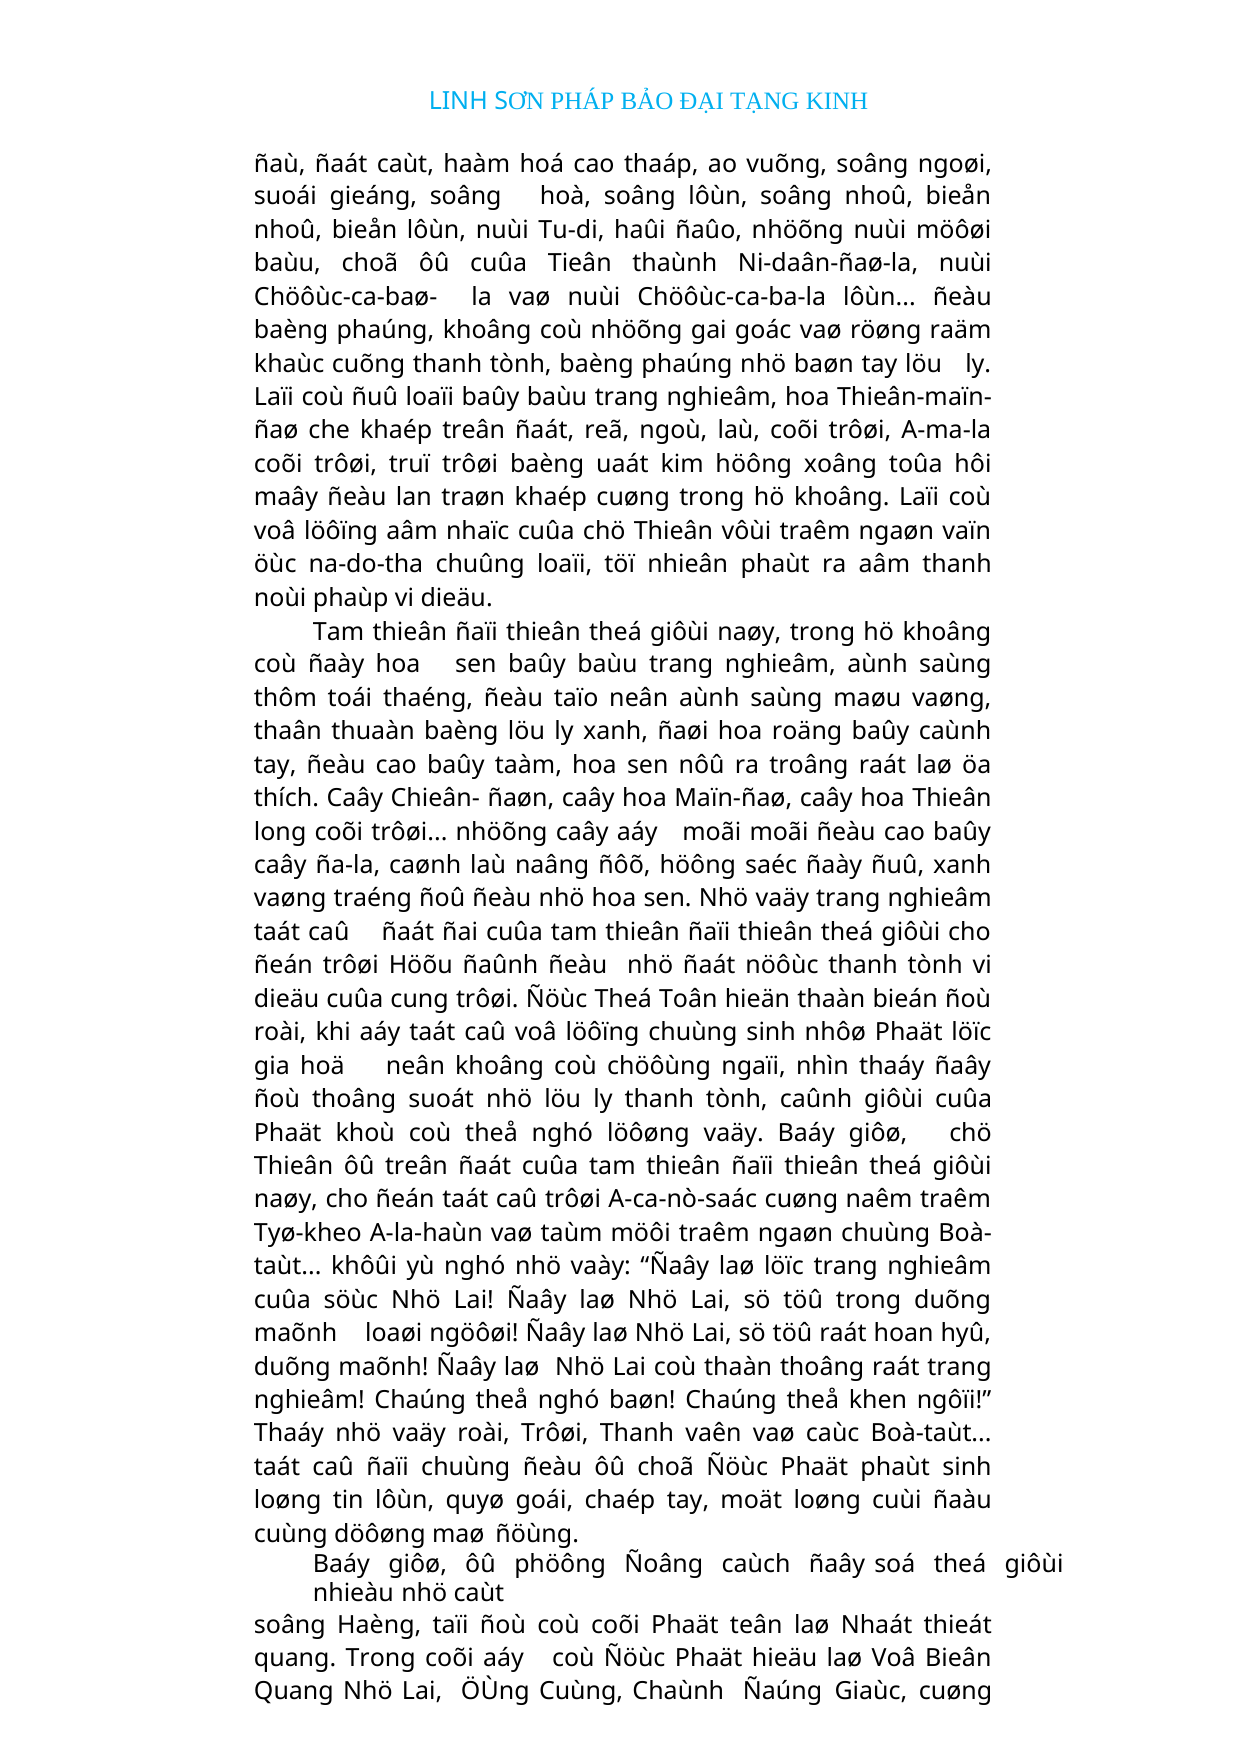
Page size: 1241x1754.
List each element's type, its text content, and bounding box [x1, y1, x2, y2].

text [254, 1607, 992, 1707]
text Tam thieân ñaïi thieân theá giôùi naøy, trong hö khoâng coù ñaày hoa sen baûy baùu trang nghieâm, aùnh saùng thôm toái thaéng, ñeàu taïo neân aùnh saùng maøu vaøng, thaân thuaàn baèng löu ly xanh, ñaøi hoa roäng baûy caùnh tay, ñeàu cao baûy taàm, hoa sen nôû ra troâng raát laø öa thích. Caây Chieân- ñaøn, caây hoa Maïn-ñaø, caây hoa Thieân long coõi trôøi... nhöõng caây aáy moãi moãi ñeàu cao baûy caây ña-la, caønh laù naâng ñôõ, höông saéc ñaày ñuû, xanh vaøng traéng ñoû ñeàu nhö hoa sen. Nhö vaäy trang nghieâm taát caû ñaát ñai cuûa tam thieân ñaïi thieân theá giôùi cho ñeán trôøi Höõu ñaûnh ñeàu nhö ñaát nöôùc thanh tònh vi dieäu cuûa cung trôøi. Ñöùc Theá Toân hieän thaàn bieán ñoù roài, khi aáy taát caû voâ löôïng chuùng sinh nhôø Phaät löïc gia hoä neân khoâng coù chöôùng ngaïi, nhìn thaáy ñaây ñoù thoâng suoát nhö löu ly thanh tònh, caûnh giôùi cuûa Phaät khoù coù theå nghó löôøng vaäy. Baáy giôø, chö Thieân ôû treân ñaát cuûa tam thieân ñaïi thieân theá giôùi naøy, cho ñeán taát caû trôøi A-ca-nò-saác cuøng naêm traêm Tyø-kheo A-la-haùn vaø taùm möôi traêm ngaøn chuùng Boà-taùt... khôûi yù nghó nhö vaày: “Ñaây laø löïc trang nghieâm cuûa söùc Nhö Lai! Ñaây laø Nhö Lai, sö töû trong duõng maõnh loaøi ngöôøi! Ñaây laø Nhö Lai, sö töû raát hoan hyû, duõng maõnh! Ñaây laø Nhö Lai coù thaàn thoâng raát trang nghieâm! Chaúng theå nghó baøn! Chaúng theå khen ngôïi!” Thaáy nhö vaäy roài, Trôøi, Thanh vaên vaø caùc Boà-taùt... taát caû ñaïi chuùng ñeàu ôû choã Ñöùc Phaät phaùt sinh loøng tin lôùn, quyø goái, chaép tay, moät loøng cuùi ñaàu cuùng döôøng maø ñöùng. [254, 613, 992, 1549]
text Baáy giôø, ôû phöông Ñoâng caùch ñaây soá theá giôùi nhieàu nhö caùt [313, 1549, 1065, 1607]
text ñaù, ñaát caùt, haàm hoá cao thaáp, ao vuõng, soâng ngoøi, suoái gieáng, soâng hoà, soâng lôùn, soâng nhoû, bieån nhoû, bieån lôùn, nuùi Tu-di, haûi ñaûo, nhöõng nuùi möôøi baùu, choã ôû cuûa Tieân thaùnh Ni-daân-ñaø-la, nuùi Chöôùc-ca-baø- la vaø nuùi Chöôùc-ca-ba-la lôùn... ñeàu baèng phaúng, khoâng coù nhöõng gai goác vaø röøng raäm khaùc cuõng thanh tònh, baèng phaúng nhö baøn tay löu ly. Laïi coù ñuû loaïi baûy baùu trang nghieâm, hoa Thieân-maïn-ñaø che khaép treân ñaát, reã, ngoù, laù, coõi trôøi, A-ma-la coõi trôøi, truï trôøi baèng uaát kim höông xoâng toûa hôi maây ñeàu lan traøn khaép cuøng trong hö khoâng. Laïi coù voâ löôïng aâm nhaïc cuûa chö Thieân vôùi traêm ngaøn vaïn öùc na-do-tha chuûng loaïi, töï nhieân phaùt ra aâm thanh noùi phaùp vi dieäu. [254, 145, 992, 613]
